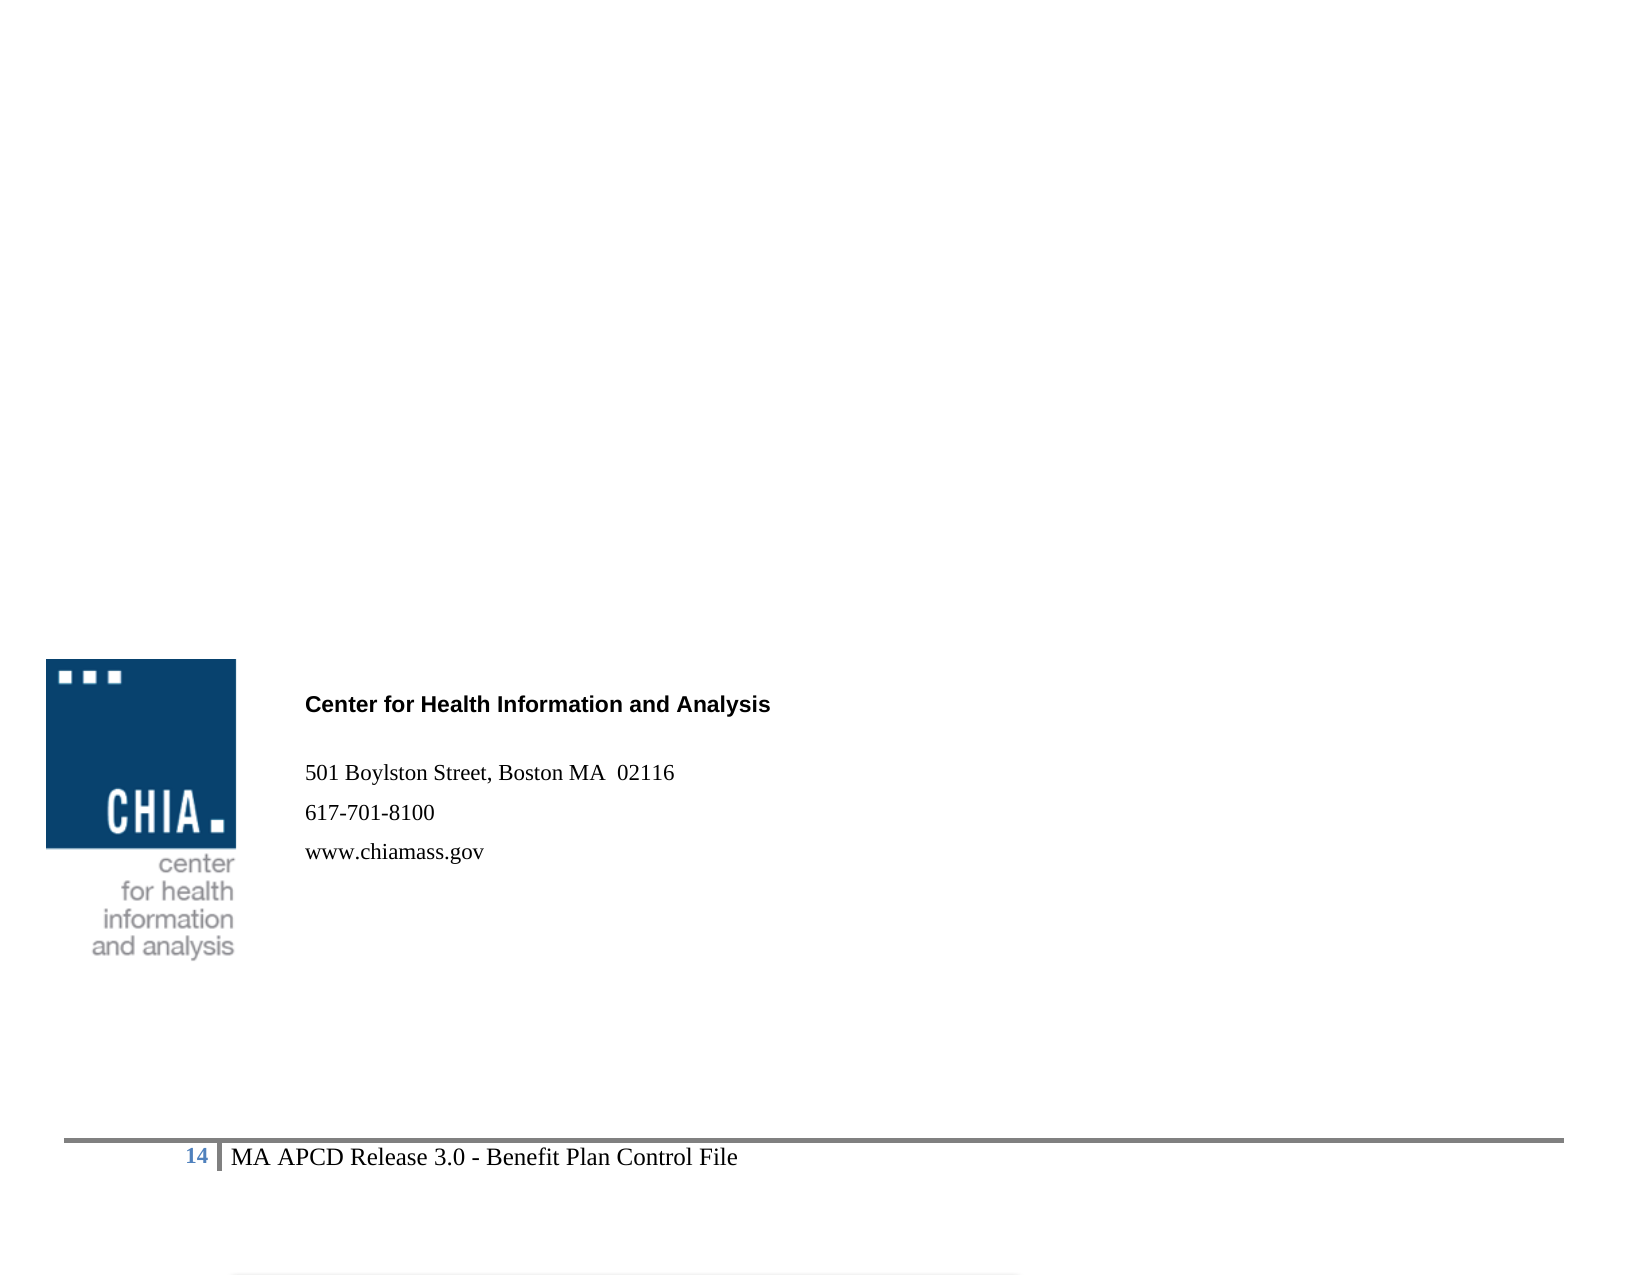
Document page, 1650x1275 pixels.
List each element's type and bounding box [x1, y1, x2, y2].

picture [46, 659, 237, 996]
